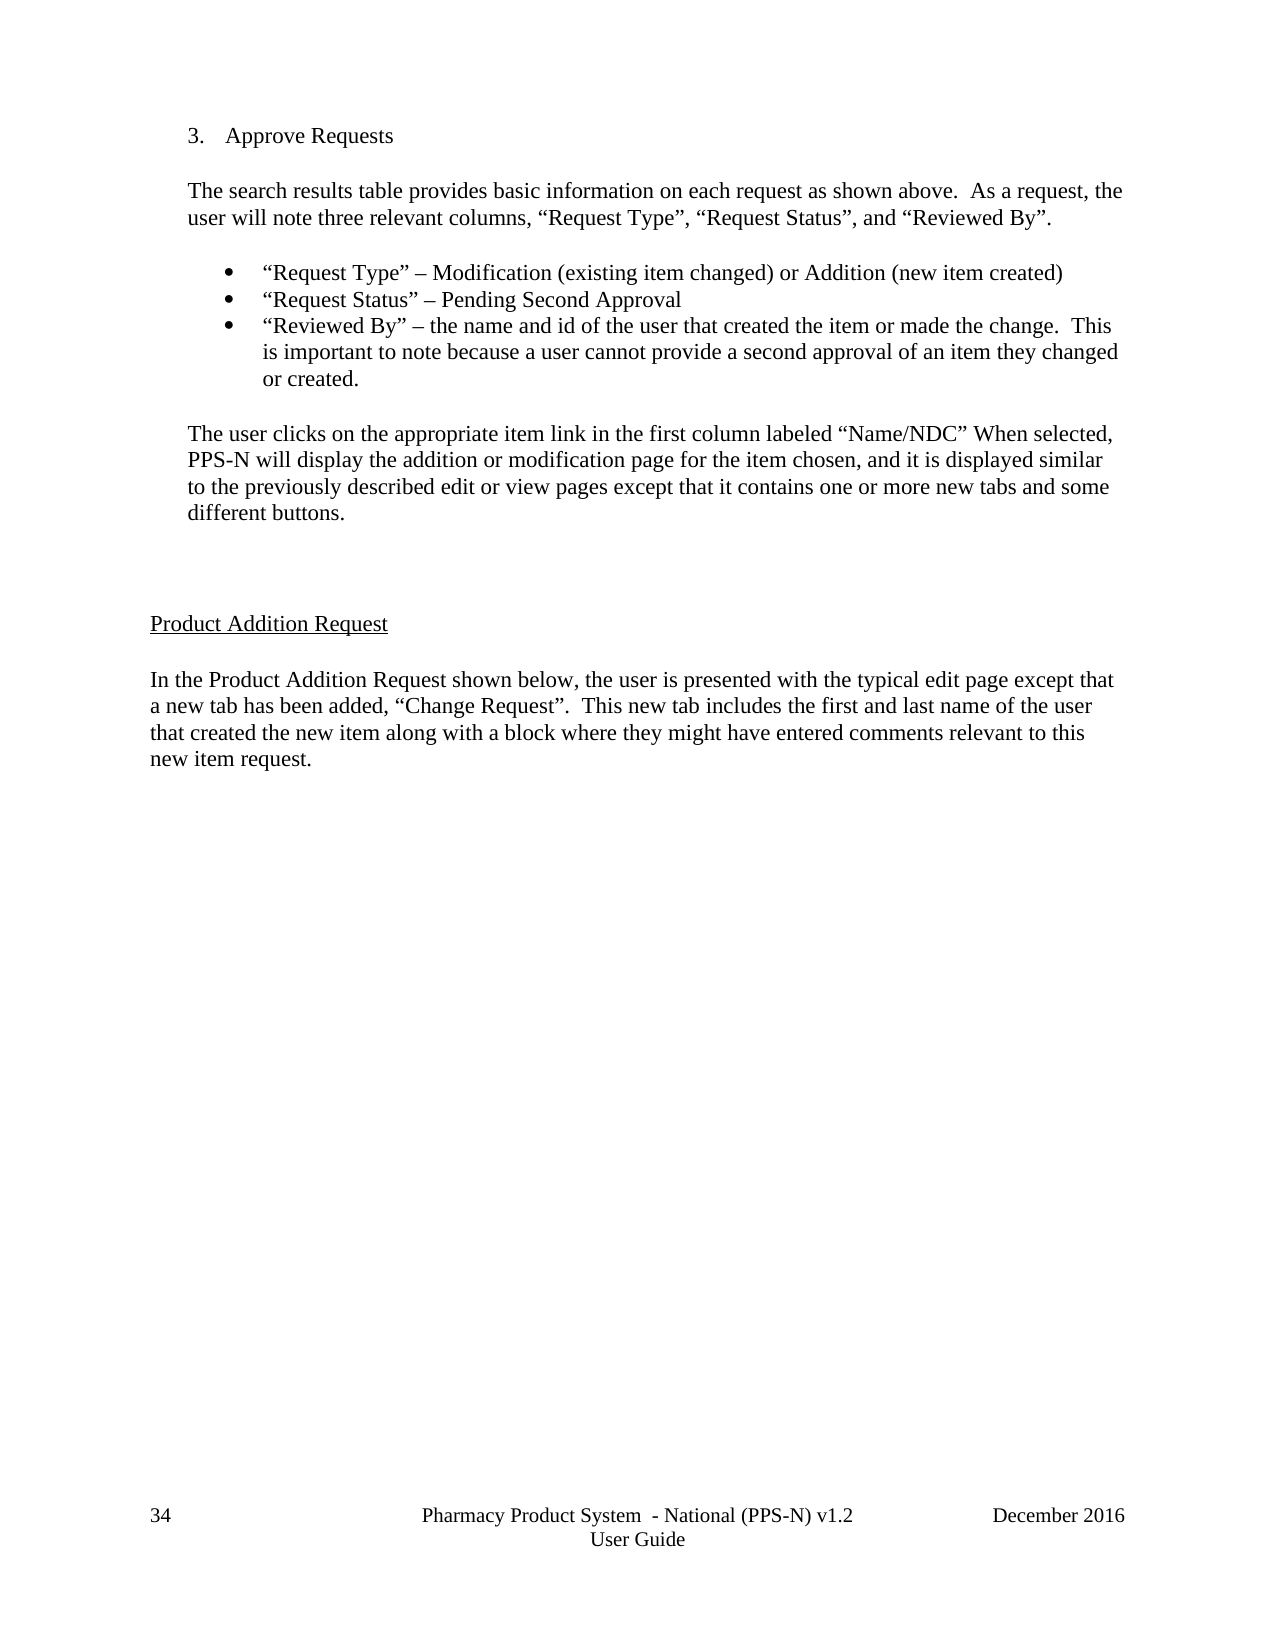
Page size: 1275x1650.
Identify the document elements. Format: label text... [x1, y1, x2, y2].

list “Reviewed By” – the name and id of the user that created the item or made the change. This is important to note because a user cannot provide a second approval of an item they changed or created. [225, 312, 1125, 391]
text In the Product Addition Request shown below, the user is presented with the typical edit page except that a new tab has been added, “Change Request”. This new tab includes the first and last name of the user that created the new item along with a block where they might have entered comments relevant to this new item request. [150, 666, 1125, 771]
text The user clicks on the appropriate item link in the first column labeled “Name/NDC” When selected, PPS-N will display the addition or modification page for the item chosen, and it is displayed similar to the previously described edit or view pages except that it contains one or more new tabs and some different buttons. [187, 420, 1125, 526]
list “Request Status” – Pending Second Approval [225, 286, 1125, 312]
list “Request Type” – Modification (existing item changed) or Addition (new item created) [225, 259, 1125, 286]
list Approve Requests [187, 122, 1125, 148]
text The search results table provides basic information on each request as shown above. As a request, the user will note three relevant columns, “Request Type”, “Request Status”, and “Reviewed By”. [187, 177, 1125, 230]
text Product Addition Request [150, 610, 1125, 637]
